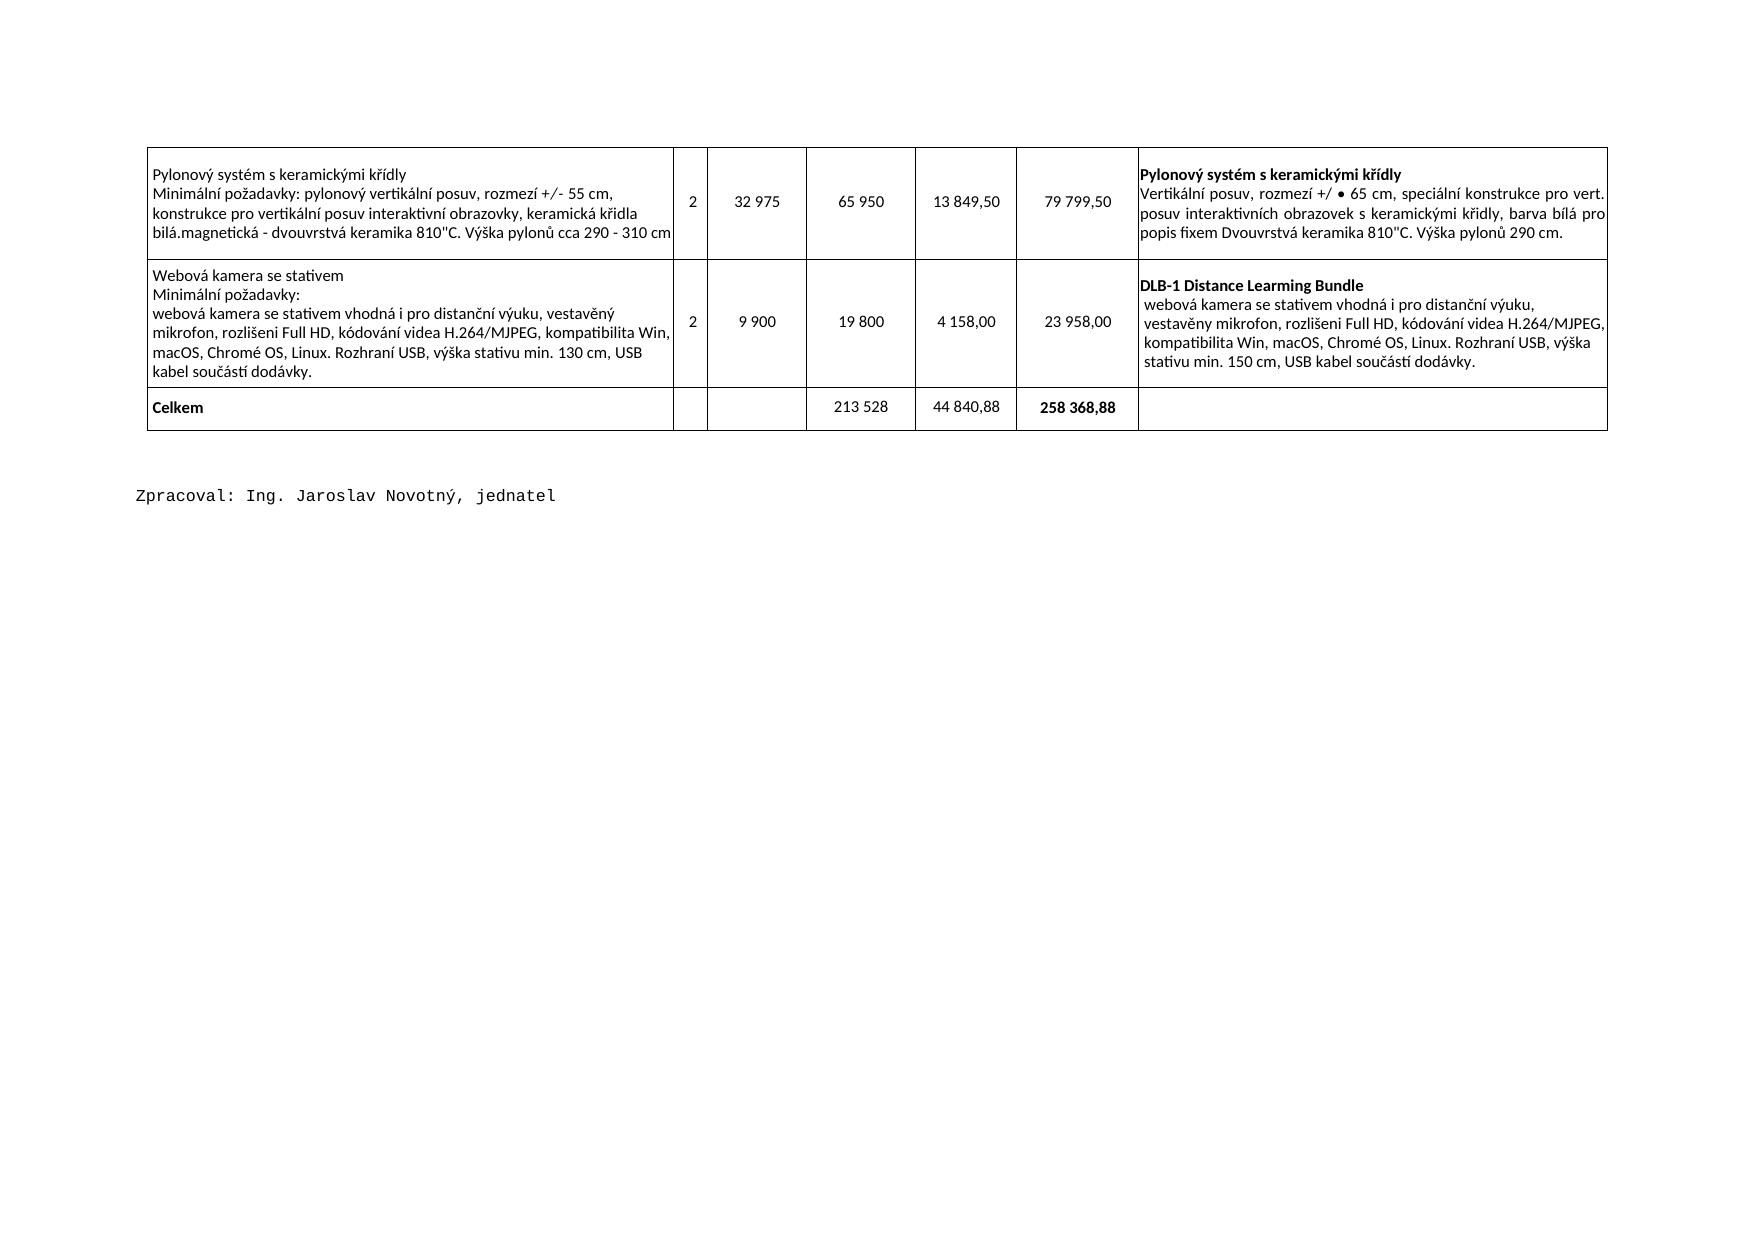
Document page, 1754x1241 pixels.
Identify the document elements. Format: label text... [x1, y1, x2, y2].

table_header Pylonový systém s keramickými křídly Vertikální posuv, rozmezí +/ • 65 cm, speciální konstrukce pro vert. posuv interaktivních obrazovek s keramickými křidly, barva bílá pro popis fixem Dvouvrstvá keramika 810"C. Výška pylonů 290 cm. [1139, 148, 1607, 259]
table_header 79 799,50 [1017, 148, 1138, 259]
table_header 65 950 [807, 148, 915, 259]
table_cell 2 [674, 260, 707, 387]
table_header Pylonový systém s keramickými křídly Minimální požadavky: pylonový vertikální posuv, rozmezí +/- 55 cm, konstrukce pro vertikální posuv interaktivní obrazovky, keramická křidla bilá.magnetická - dvouvrstvá keramika 810"C. Výška pylonů cca 290 - 310 cm [148, 148, 673, 259]
table_cell 9 900 [708, 260, 806, 387]
table_cell 44 840,88 [916, 388, 1016, 429]
table_cell [674, 388, 707, 429]
table_cell [1139, 388, 1607, 429]
table_cell 4 158,00 [916, 260, 1016, 387]
table_cell 23 958,00 [1017, 260, 1138, 387]
table_header 13 849,50 [916, 148, 1016, 259]
table_cell Celkem [148, 388, 673, 429]
table_cell DLB-1 Distance Learming Bundle webová kamera se stativem vhodná i pro distanční výuku, vestavěny mikrofon, rozlišeni Full HD, kódování videa H.264/MJPEG, kompatibilita Win, macOS, Chromé OS, Linux. Rozhraní USB, výška stativu min. 150 cm, USB kabel součástí dodávky. [1139, 260, 1607, 387]
table_header 2 [674, 148, 707, 259]
table_cell 213 528 [807, 388, 915, 429]
text Zpracoval: Ing. Jaroslav Novotný, jednatel [136, 487, 1618, 506]
table_cell [708, 388, 806, 429]
table_cell 258 368,88 [1017, 388, 1138, 429]
table_cell 19 800 [807, 260, 915, 387]
table_header 32 975 [708, 148, 806, 259]
table_cell Webová kamera se stativem Minimální požadavky: webová kamera se stativem vhodná i pro distanční výuku, vestavěný mikrofon, rozlišeni Full HD, kódování videa H.264/MJPEG, kompatibilita Win, macOS, Chromé OS, Linux. Rozhraní USB, výška stativu min. 130 cm, USB kabel součástí dodávky. [148, 260, 673, 387]
